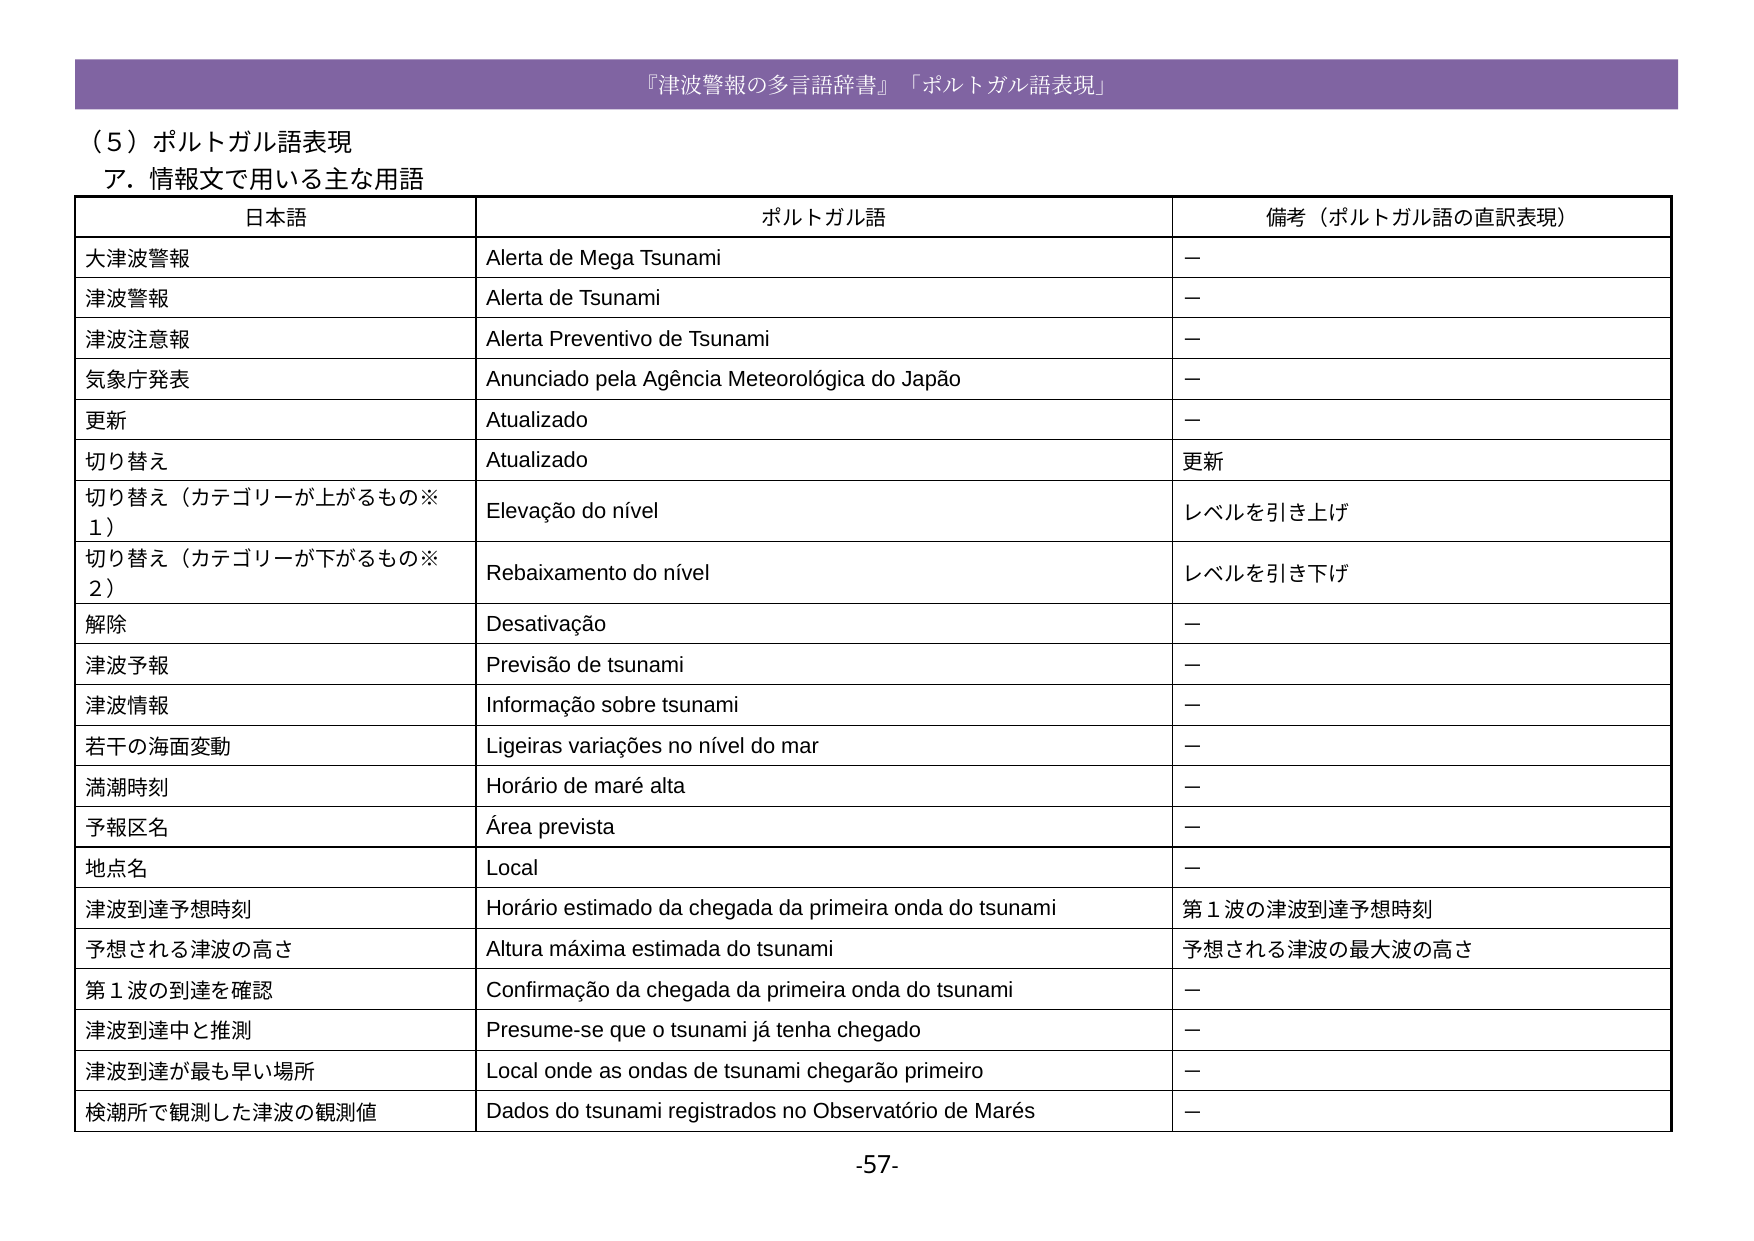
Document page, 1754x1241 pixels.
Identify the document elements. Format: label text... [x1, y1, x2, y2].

table_cell Horário de maré alta [477, 766, 1172, 806]
table_cell 津波到達が最も早い場所 [76, 1051, 475, 1090]
table_cell 満潮時刻 [76, 766, 475, 806]
table_cell レベルを引き上げ [1173, 481, 1670, 541]
table_cell － [1173, 359, 1670, 398]
table_cell 若干の海面変動 [76, 726, 475, 765]
table_cell － [1173, 318, 1670, 358]
table_cell － [1173, 238, 1670, 277]
table_cell Local onde as ondas de tsunami chegarão primeiro [477, 1051, 1172, 1090]
table_cell － [1173, 848, 1670, 887]
table_header 日本語 [76, 198, 475, 236]
table_cell Atualizado [477, 400, 1172, 439]
table_cell 予想される津波の高さ [76, 929, 475, 968]
table_cell － [1173, 807, 1670, 846]
table_cell 解除 [76, 604, 475, 643]
table_cell Atualizado [477, 440, 1172, 480]
table_cell － [1173, 1091, 1670, 1131]
table_cell 津波予報 [76, 644, 475, 684]
table_cell 津波情報 [76, 685, 475, 724]
table_cell 津波注意報 [76, 318, 475, 358]
table_header ポルトガル語 [477, 198, 1172, 236]
table_cell Rebaixamento do nível [477, 542, 1172, 603]
table_cell － [1173, 1010, 1670, 1049]
table_cell Informação sobre tsunami [477, 685, 1172, 724]
table_cell 津波到達予想時刻 [76, 888, 475, 928]
table_cell － [1173, 969, 1670, 1009]
table_cell 更新 [76, 400, 475, 439]
table_cell 第１波の津波到達予想時刻 [1173, 888, 1670, 928]
table_cell Altura máxima estimada do tsunami [477, 929, 1172, 968]
table_cell Alerta de Mega Tsunami [477, 238, 1172, 277]
table_cell Área prevista [477, 807, 1172, 846]
table_cell Previsão de tsunami [477, 644, 1172, 684]
table_cell Desativação [477, 604, 1172, 643]
table_cell Local [477, 848, 1172, 887]
table_cell Alerta Preventivo de Tsunami [477, 318, 1172, 358]
table_cell 第１波の到達を確認 [76, 969, 475, 1009]
table_cell 切り替え（カテゴリーが下がるもの※２） [76, 542, 475, 603]
table_cell 津波到達中と推測 [76, 1010, 475, 1049]
table_cell 検潮所で観測した津波の観測値 [76, 1091, 475, 1131]
table_cell － [1173, 604, 1670, 643]
table_cell Anunciado pela Agência Meteorológica do Japão [477, 359, 1172, 398]
table_cell － [1173, 1051, 1670, 1090]
table_cell Alerta de Tsunami [477, 278, 1172, 317]
table_cell － [1173, 766, 1670, 806]
table_cell 大津波警報 [76, 238, 475, 277]
table_cell Confirmação da chegada da primeira onda do tsunami [477, 969, 1172, 1009]
table_cell － [1173, 400, 1670, 439]
table_cell 更新 [1173, 440, 1670, 480]
table_header 備考（ポルトガル語の直訳表現） [1173, 198, 1670, 236]
table_cell 切り替え（カテゴリーが上がるもの※１） [76, 481, 475, 541]
table_cell Presume-se que o tsunami já tenha chegado [477, 1010, 1172, 1049]
subtitle ア．情報文で用いる主な用語 [77, 159, 1677, 195]
subtitle （５）ポルトガル語表現 [77, 123, 1677, 159]
table_cell 気象庁発表 [76, 359, 475, 398]
table_cell 津波警報 [76, 278, 475, 317]
table_cell 地点名 [76, 848, 475, 887]
table_cell － [1173, 685, 1670, 724]
table_cell レベルを引き下げ [1173, 542, 1670, 603]
table_cell Elevação do nível [477, 481, 1172, 541]
table_cell － [1173, 644, 1670, 684]
table_cell Horário estimado da chegada da primeira onda do tsunami [477, 888, 1172, 928]
table_cell 予想される津波の最大波の高さ [1173, 929, 1670, 968]
table_cell 切り替え [76, 440, 475, 480]
table_cell 予報区名 [76, 807, 475, 846]
table_cell － [1173, 278, 1670, 317]
table_cell Ligeiras variações no nível do mar [477, 726, 1172, 765]
table_cell － [1173, 726, 1670, 765]
table_cell Dados do tsunami registrados no Observatório de Marés [477, 1091, 1172, 1131]
